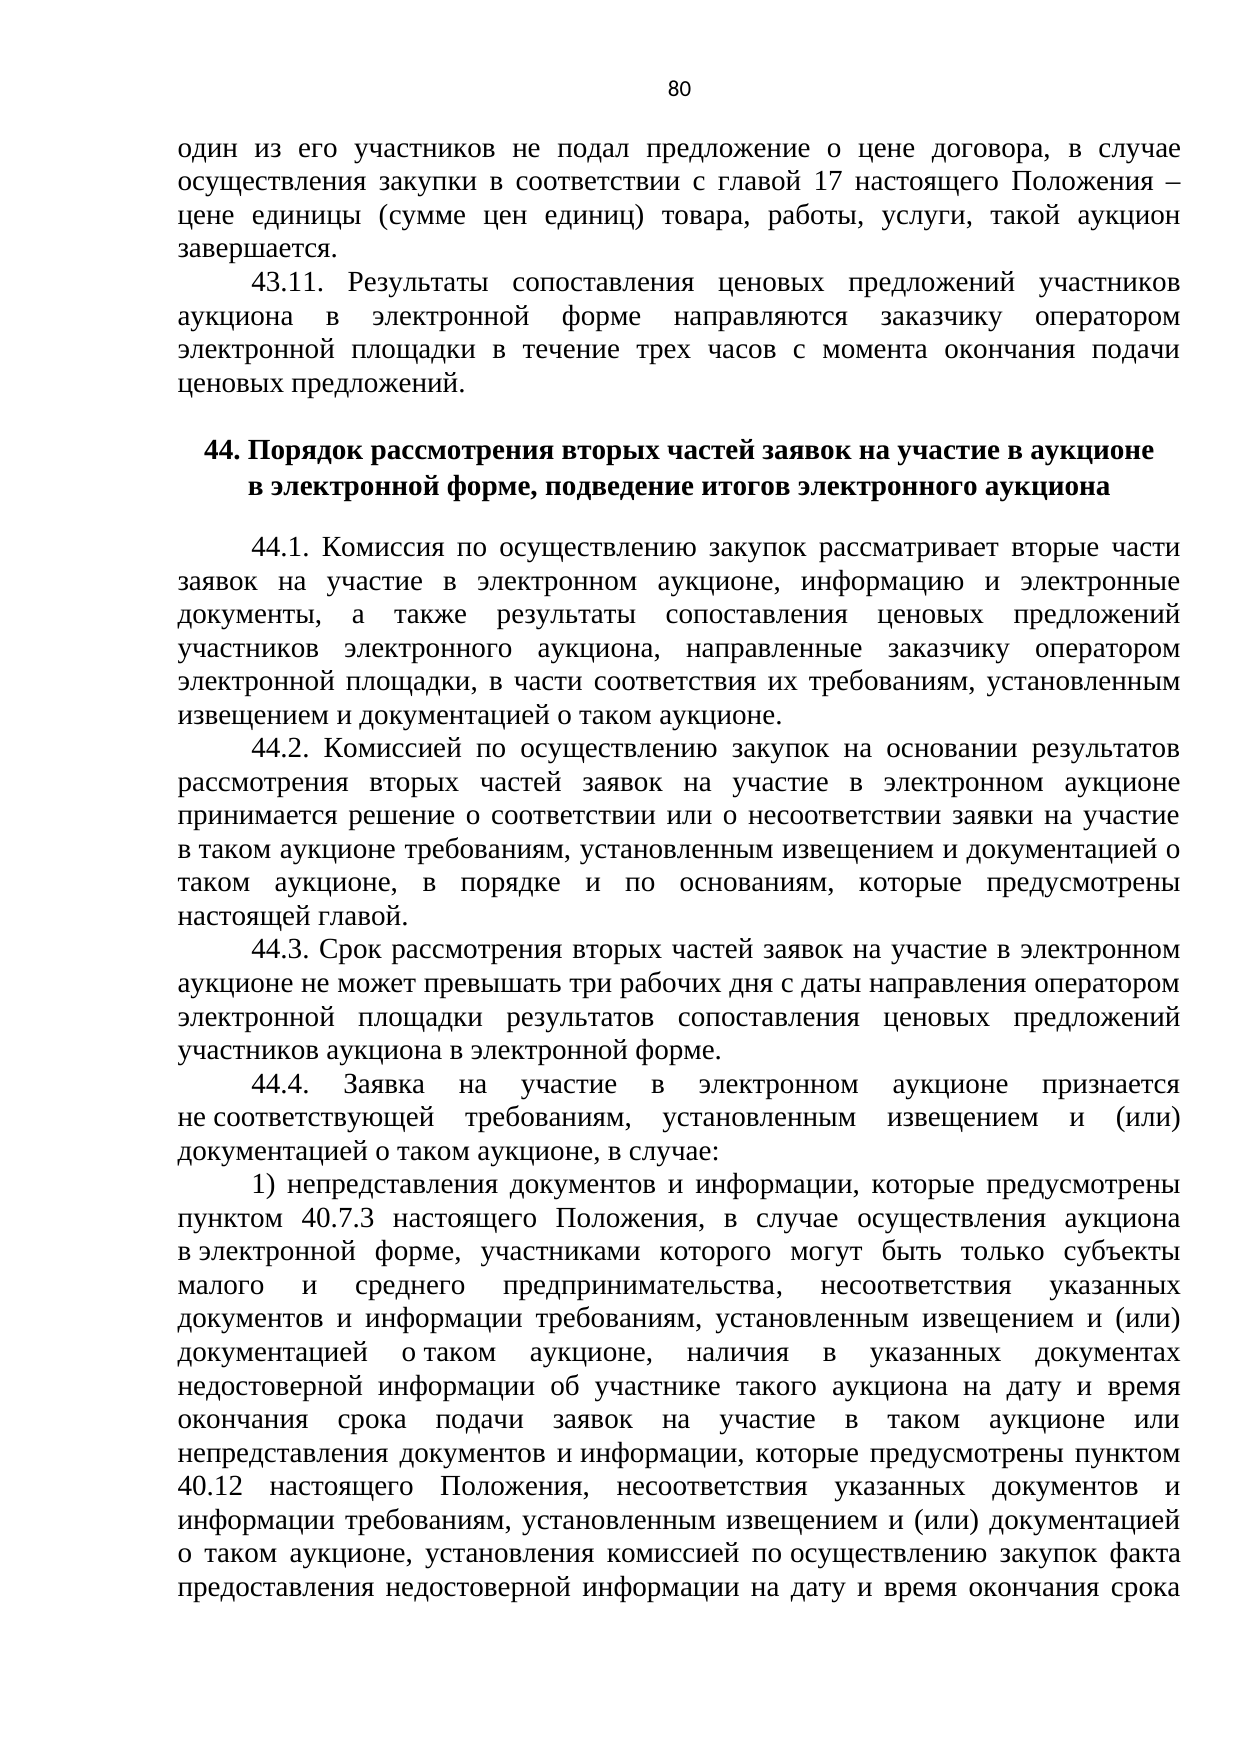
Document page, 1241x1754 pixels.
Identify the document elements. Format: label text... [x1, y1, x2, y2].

text 43.11. Результаты сопоставления ценовых предложений участников аукциона в электронной форме направляются заказчику оператором электронной площадки в течение трех часов с момента окончания подачи ценовых предложений. [177, 264, 1181, 398]
text 44.3. Срок рассмотрения вторых частей заявок на участие в электронном аукционе не может превышать три рабочих дня с даты направления оператором электронной площадки результатов сопоставления ценовых предложений участников аукциона в электронной форме. [177, 932, 1181, 1066]
text 44.2. Комиссией по осуществлению закупок на основании результатов рассмотрения вторых частей заявок на участие в электронном аукционе принимается решение о соответствии или о несоответствии заявки на участие в таком аукционе требованиям, установленным извещением и документацией о таком аукционе, в порядке и по основаниям, которые предусмотрены настоящей главой. [177, 730, 1181, 932]
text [177, 1166, 1181, 1602]
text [177, 130, 1181, 264]
text 44.1. Комиссия по осуществлению закупок рассматривает вторые части заявок на участие в электронном аукционе, информацию и электронные документы, а также результаты сопоставления ценовых предложений участников электронного аукциона, направленные заказчику оператором электронной площадки, в части соответствия их требованиям, установленным извещением и документацией о таком аукционе. [177, 529, 1181, 730]
subtitle 44. Порядок рассмотрения вторых частей заявок на участие в аукционе в электронной форме, подведение итогов электронного аукциона [177, 432, 1181, 501]
text 44.4. Заявка на участие в электронном аукционе признается не соответствующей требованиям, установленным извещением и (или) документацией о таком аукционе, в случае: [177, 1066, 1181, 1166]
